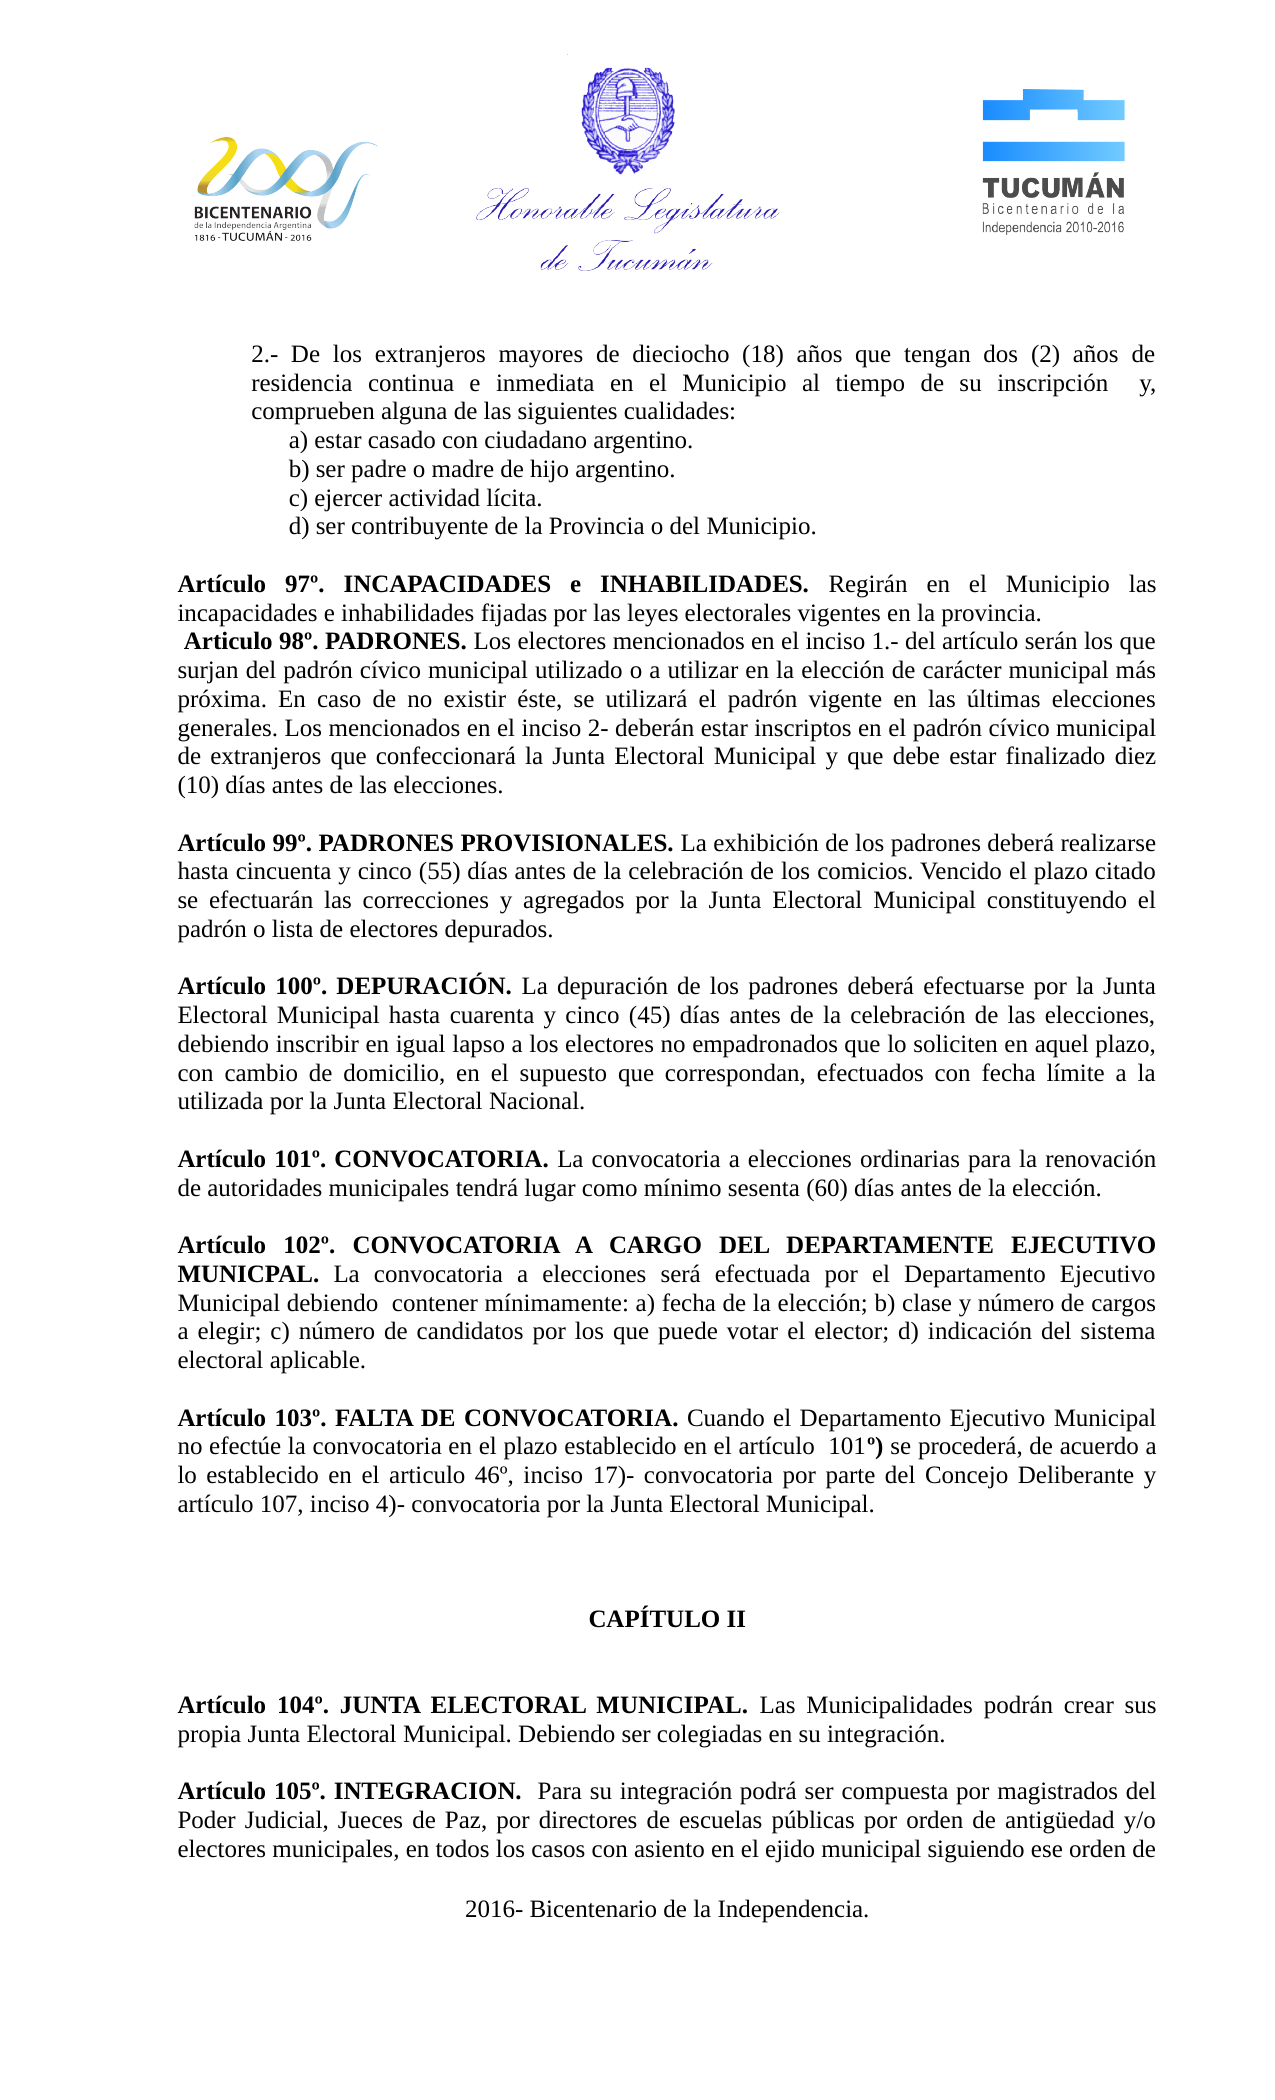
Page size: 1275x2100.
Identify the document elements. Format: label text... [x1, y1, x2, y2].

picture [982, 89, 1127, 235]
text Artículo 100º. DEPURACIÓN. La depuración de los padrones deberá efectuarse por Municipal hasta cuarenta y cinco (45) días antes de la celebración de las elecciones, debiendo inscribir en igual lapso a los electores no empadronados que lo soliciten en aquel plazo, con cambio de domicilio, en el supuesto que correspondan, efectuados con fecha límite a la utilizada por Nacional. [177, 971, 1157, 1115]
text Artículo 104º. JUNTA ELECTORAL MUNICIPAL. Las Municipalidades podrán crear sus propia Junta Electoral Municipal. Debiendo ser colegiadas en su integración. [177, 1690, 1157, 1748]
text Artículo 102º. CONVOCATORIA A CARGO DEL DEPARTAMENTE EJECUTIVO MUNICPAL. La convocatoria a elecciones será efectuada por el Departamento Ejecutivo Municipal debiendo contener mínimamente: a) fecha de la elección; b) clase y número de cargos a elegir; c) número de candidatos por los que puede votar el elector; d) indicación del sistema electoral aplicable. [177, 1230, 1157, 1374]
text Articulo 98º. PADRONES. Los electores mencionados en el inciso 1.- del artículo serán los que surjan del padrón cívico municipal utilizado o a utilizar en la elección de carácter municipal más próxima. En caso de no existir éste, se utilizará el padrón vigente en las últimas elecciones generales. Los mencionados en el inciso 2- deberán estar inscriptos en el padrón cívico municipal de extranjeros que confeccionará Municipal y que debe estar finalizado diez (10) días antes de las elecciones. [177, 626, 1157, 799]
text 2.- De los extranjeros mayores de dieciocho (18) años que tengan dos (2) años de residencia continua e inmediata en el Municipio al tiempo de su inscripción y, comprueben alguna de las siguientes cualidades: [251, 339, 1157, 425]
text c) ejercer actividad lícita. [251, 483, 1157, 511]
text d) ser contribuyente de o del Municipio. [251, 511, 1157, 540]
text CAPÍTULO II [177, 1604, 1157, 1633]
text b) ser padre o madre de hijo argentino. [251, 454, 1157, 483]
picture [476, 54, 780, 271]
text Artículo 103º. FALTA DE CONVOCATORIA. Cuando el Departamento Ejecutivo Municipal no efectúe la convocatoria en el plazo establecido en el artículo 101º) se procederá, de acuerdo a lo establecido en el articulo 46º, inciso 17)- convocatoria por parte del Concejo Deliberante y artículo 107, inciso 4)- convocatoria por Municipal. [177, 1403, 1157, 1518]
text Artículo 97º. INCAPACIDADES e INHABILIDADES. Regirán en el Municipio las incapacidades e inhabilidades fijadas por las leyes electorales vigentes en la provincia. [177, 569, 1157, 626]
text Artículo 101º. CONVOCATORIA. La convocatoria a elecciones ordinarias para la renovación de autoridades municipales tendrá lugar como mínimo sesenta (60) días antes de la elección. [177, 1144, 1157, 1201]
picture [194, 137, 379, 241]
text a) estar casado con ciudadano argentino. [251, 425, 1157, 454]
text Artículo 99º. PADRONES PROVISIONALES. La exhibición de los padrones deberá realizarse hasta cincuenta y cinco (55) días antes de la celebración de los comicios. Vencido el plazo citado se efectuarán las correcciones y agregados por Municipal constituyendo el padrón o lista de electores depurados. [177, 828, 1157, 943]
